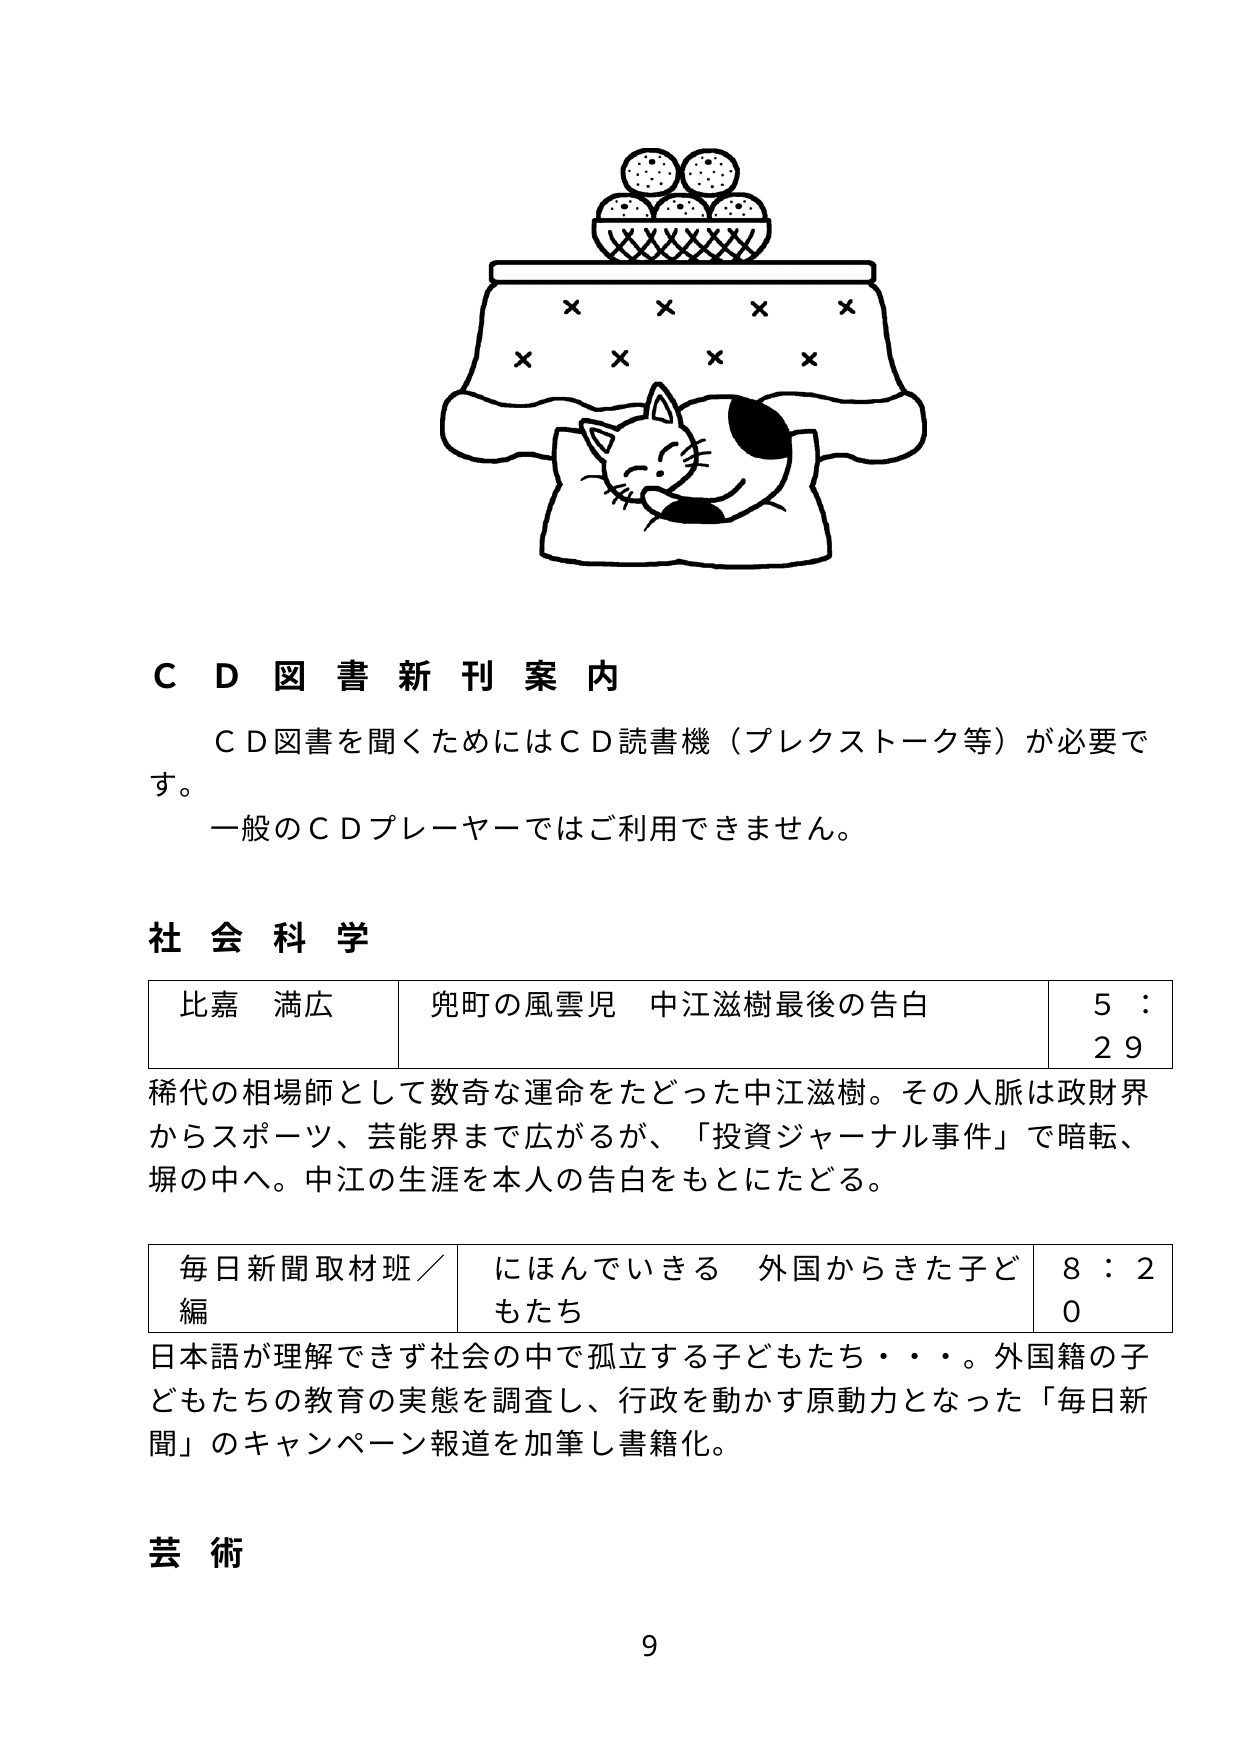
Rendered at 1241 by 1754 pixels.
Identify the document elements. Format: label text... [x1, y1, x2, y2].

table_header にほんでいきる 外国からきた子どもたち [458, 1245, 1033, 1332]
table_header 兜町の風雲児 中江滋樹最後の告白 [399, 981, 1048, 1068]
table_header 毎日新聞取材班／編 [149, 1245, 457, 1332]
picture [430, 105, 936, 611]
table_header ８：２０ [1034, 1245, 1172, 1332]
text 稀代の相場師として数奇な運命をたどった中江滋樹。その人脈は政財界からスポーツ、芸能界まで広がるが、「投資ジャーナル事件」で暗転、塀の中へ。中江の生涯を本人の告白をもとにたどる。 [148, 1069, 1151, 1200]
text ＣＤ図書新刊案内 [148, 630, 1151, 718]
text ＣＤ図書を聞くためにはＣＤ読書機（プレクストーク等）が必要です。 [148, 718, 1151, 805]
text 一般のＣＤプレーヤーではご利用できません。 [148, 805, 1151, 849]
table_header 比嘉 満広 [149, 981, 398, 1068]
text 芸術 [148, 1507, 1151, 1595]
text 社会科学 [148, 892, 1151, 979]
table_header ５：２９ [1049, 981, 1172, 1068]
text 日本語が理解できず社会の中で孤立する子どもたち・・・。外国籍の子どもたちの教育の実態を調査し、行政を動かす原動力となった「毎日新聞」のキャンペーン報道を加筆し書籍化。 [148, 1333, 1151, 1464]
